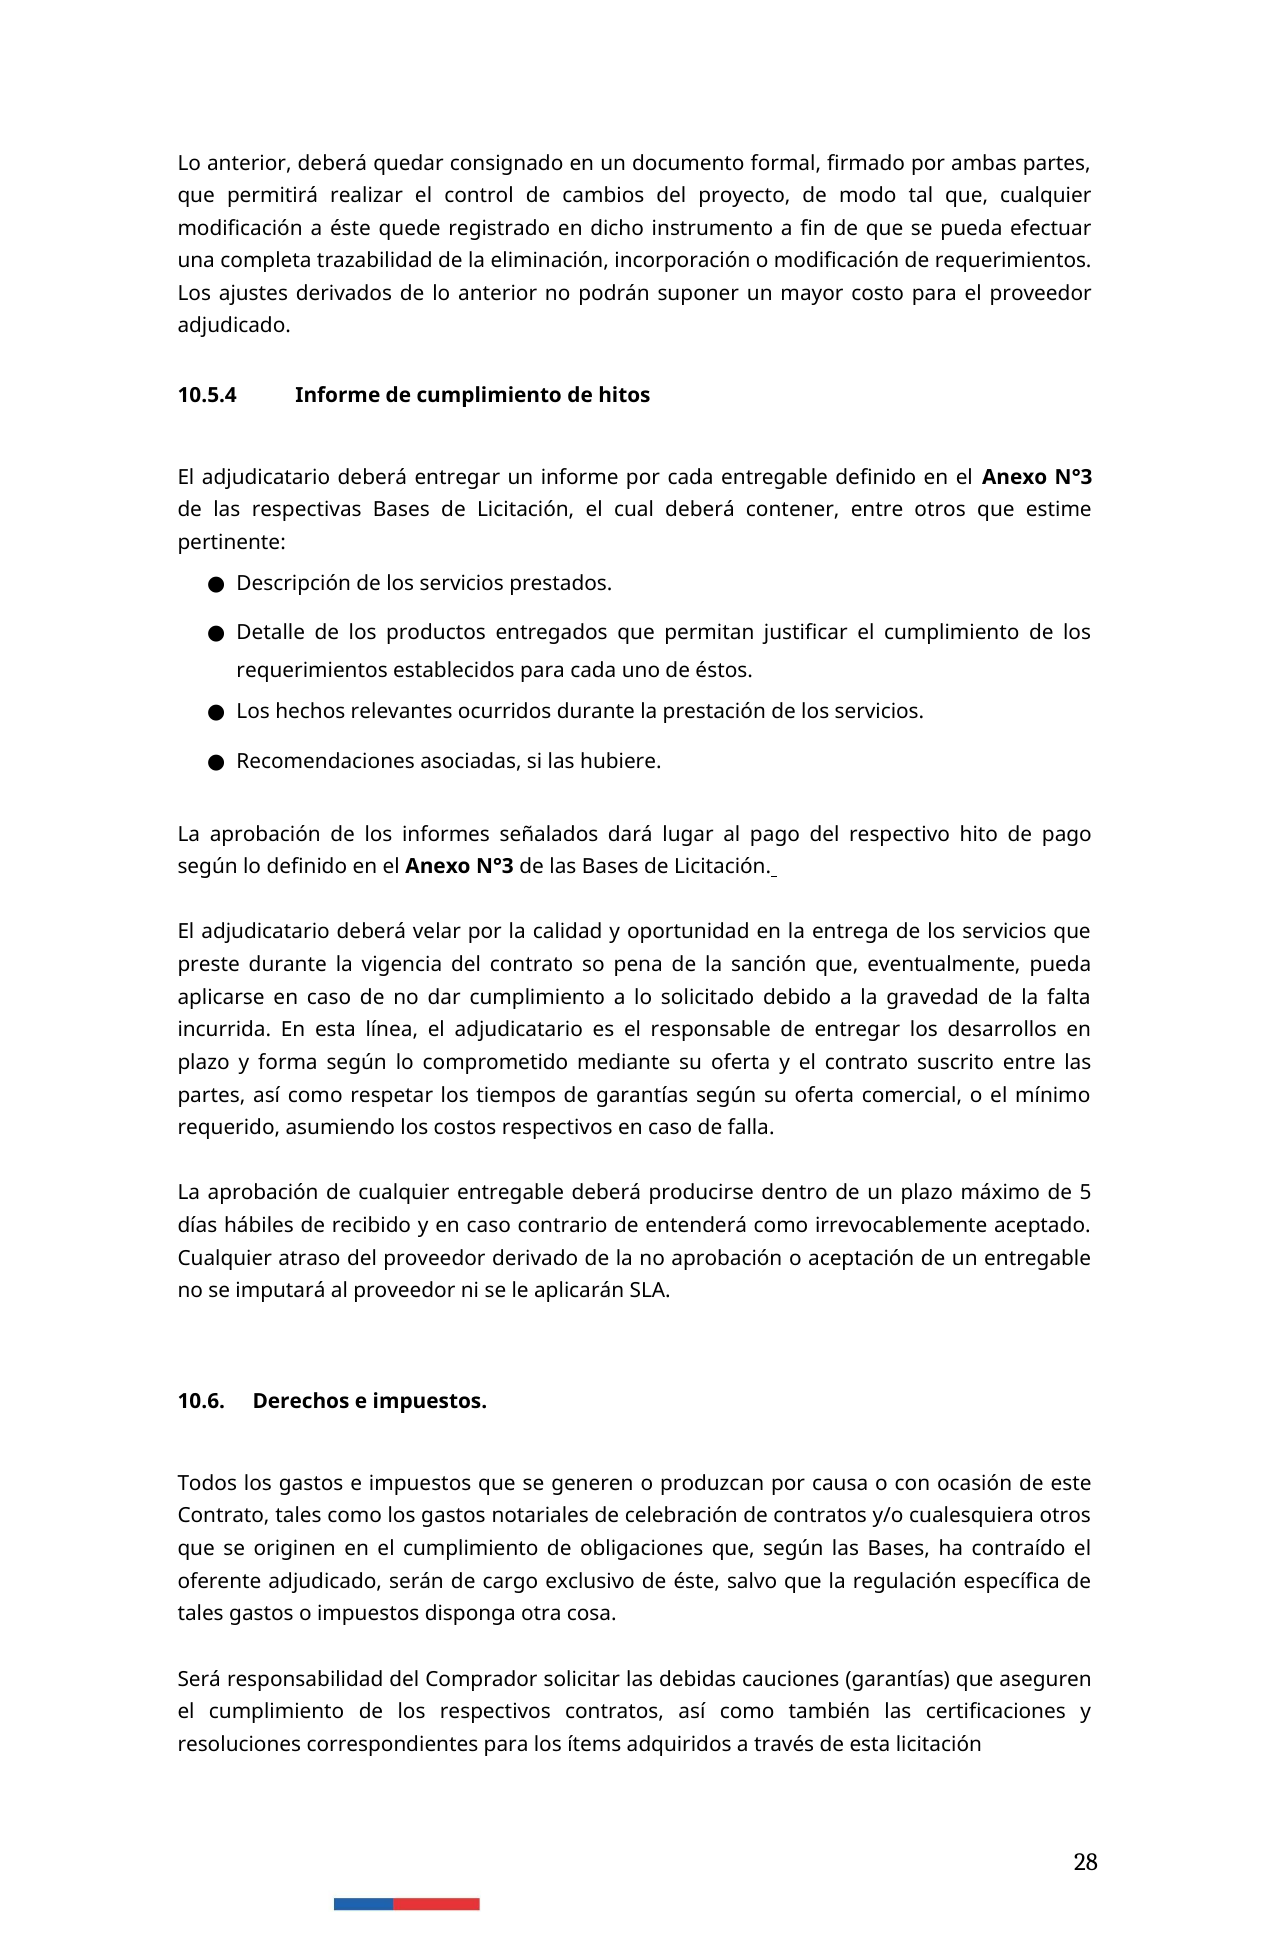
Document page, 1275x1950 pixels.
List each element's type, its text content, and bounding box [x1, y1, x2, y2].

text El adjudicatario deberá entregar un informe por cada entregable definido en el Anexo N°3 de las respectivas Bases de Licitación, el cual deberá contener, entre otros que estime pertinente: [177, 462, 1092, 555]
picture [200, 1761, 608, 1912]
list Informe de cumplimiento de hitos [177, 380, 1045, 408]
list Descripción de los servicios prestados. [207, 559, 1092, 602]
text La aprobación de cualquier entregable deberá producirse dentro de un plazo máximo de 5 días hábiles de recibido y en caso contrario de entenderá como irrevocablemente aceptado. Cualquier atraso del proveedor derivado de la no aprobación o aceptación de un entregable no se imputará al proveedor ni se le aplicarán SLA. [177, 1177, 1092, 1304]
list Derechos e impuestos. [177, 1386, 1045, 1415]
text Todos los gastos e impuestos que se generen o produzcan por causa o con ocasión de este Contrato, tales como los gastos notariales de celebración de contratos y/o cualesquiera otros que se originen en el cumplimiento de obligaciones que, según las Bases, ha contraído el oferente adjudicado, serán de cargo exclusivo de éste, salvo que la regulación específica de tales gastos o impuestos disponga otra cosa. [177, 1468, 1092, 1627]
text Será responsabilidad del Comprador solicitar las debidas cauciones (garantías) que aseguren el cumplimiento de los respectivos contratos, así como también las certificaciones y resoluciones correspondientes para los ítems adquiridos a través de esta licitación [177, 1664, 1092, 1757]
list Detalle de los productos entregados que permitan justificar el cumplimiento de los requerimientos establecidos para cada uno de éstos. [207, 609, 1092, 684]
list Los hechos relevantes ocurridos durante la prestación de los servicios. [207, 688, 1092, 731]
text La aprobación de los informes señalados dará lugar al pago del respectivo hito de pago según lo definido en el Anexo N°3 de las Bases de Licitación. [177, 819, 1092, 880]
list Recomendaciones asociadas, si las hubiere. [207, 737, 1092, 780]
text Lo anterior, deberá quedar consignado en un documento formal, firmado por ambas partes, que permitirá realizar el control de cambios del proyecto, de modo tal que, cualquier modificación a éste quede registrado en dicho instrumento a fin de que se pueda efectuar una completa trazabilidad de la eliminación, incorporación o modificación de requerimientos. Los ajustes derivados de lo anterior no podrán suponer un mayor costo para el proveedor adjudicado. [177, 148, 1092, 339]
text El adjudicatario deberá velar por la calidad y oportunidad en la entrega de los servicios que preste durante la vigencia del contrato so pena de la sanción que, eventualmente, pueda aplicarse en caso de no dar cumplimiento a lo solicitado debido a la gravedad de la falta incurrida. En esta línea, el adjudicatario es el responsable de entregar los desarrollos en plazo y forma según lo comprometido mediante su oferta y el contrato suscrito entre las partes, así como respetar los tiempos de garantías según su oferta comercial, o el mínimo requerido, asumiendo los costos respectivos en caso de falla. [177, 917, 1092, 1141]
